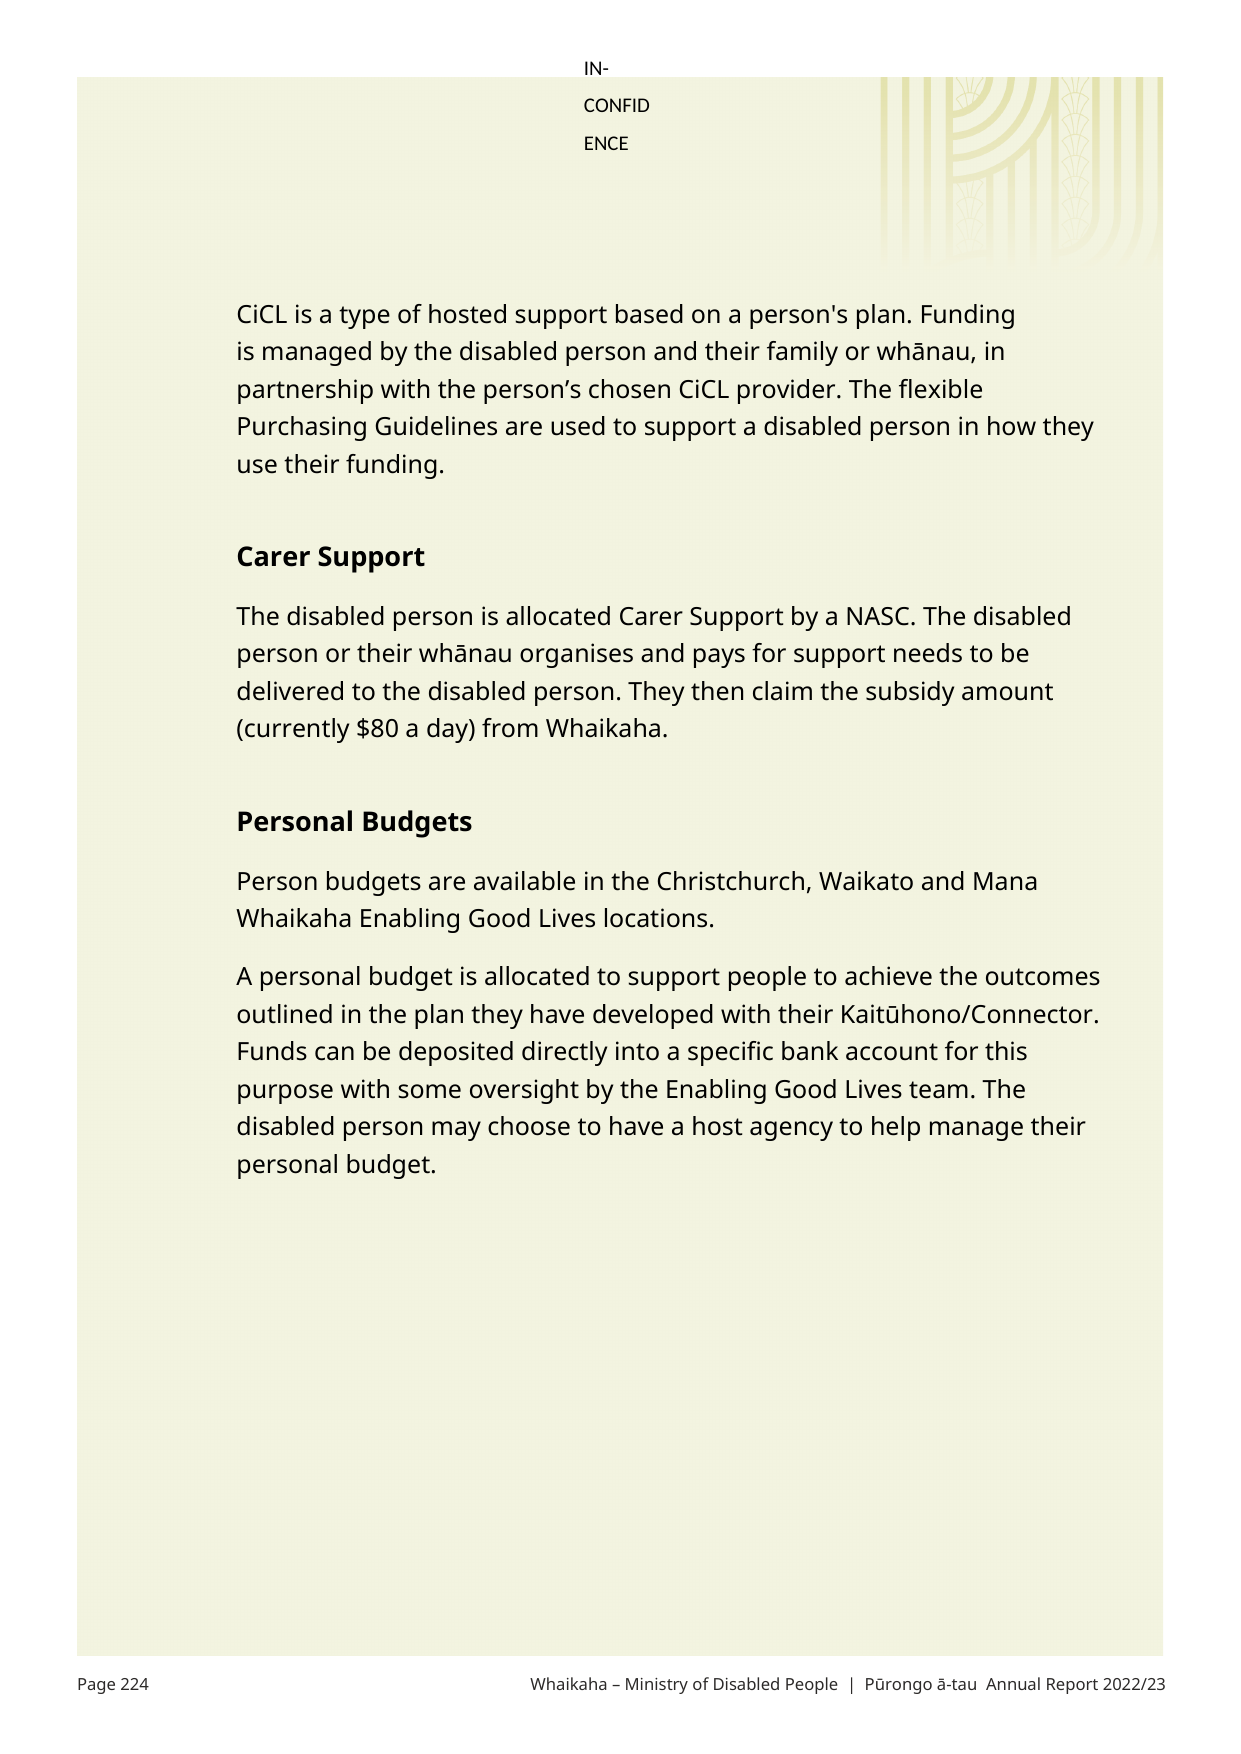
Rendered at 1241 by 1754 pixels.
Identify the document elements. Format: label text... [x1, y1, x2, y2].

text A personal budget is allocated to support people to achieve the outcomes outlined in the plan they have developed with their Kaitūhono/Connector. Funds can be deposited directly into a specific bank account for this purpose with some oversight by the Enabling Good Lives team. The disabled person may choose to have a host agency to help manage their personal budget. [236, 956, 1122, 1181]
picture [77, 77, 1164, 1656]
text The disabled person is allocated Carer Support by a NASC. The disabled person or their whānau organises and pays for support needs to be delivered to the disabled person. They then claim the subsidy amount (currently $80 a day) from Whaikaha. [236, 595, 1122, 745]
text CiCL is a type of hosted support based on a person's plan. Funding is managed by the disabled person and their family or whānau, in partnership with the person’s chosen CiCL provider. The flexible Purchasing Guidelines are used to support a disabled person in how they use their funding. [236, 293, 1122, 481]
subtitle Carer Support [236, 537, 1122, 574]
subtitle Personal Budgets [236, 801, 1122, 839]
text Person budgets are available in the Christchurch, Waikato and Mana Whaikaha Enabling Good Lives locations. [236, 860, 1122, 935]
